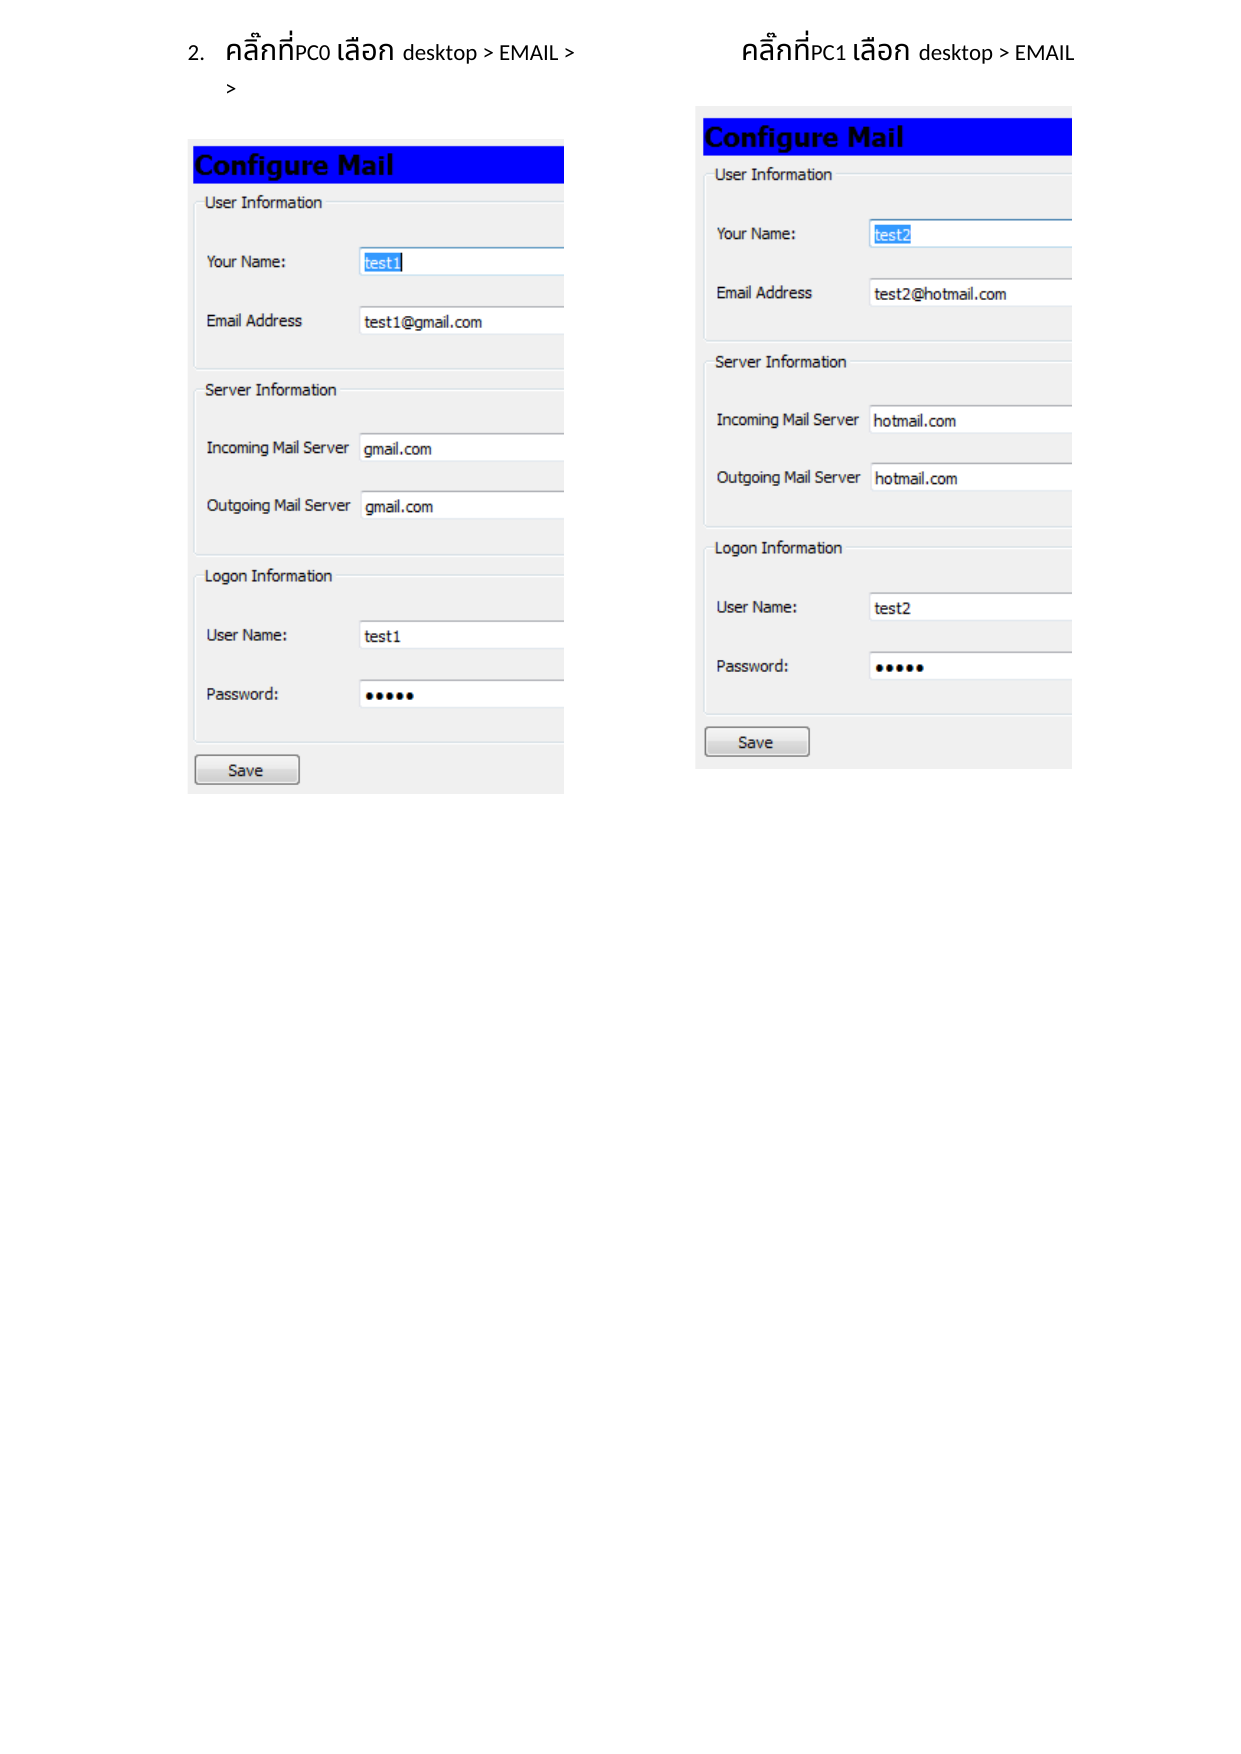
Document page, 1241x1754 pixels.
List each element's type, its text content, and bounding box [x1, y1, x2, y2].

list คลิ๊กที่PC0 เลือก desktop > EMAIL > คลิ๊กที่PC1 เลือก desktop > EMAIL > [187, 29, 1090, 102]
picture [695, 106, 1072, 769]
picture [187, 139, 564, 794]
